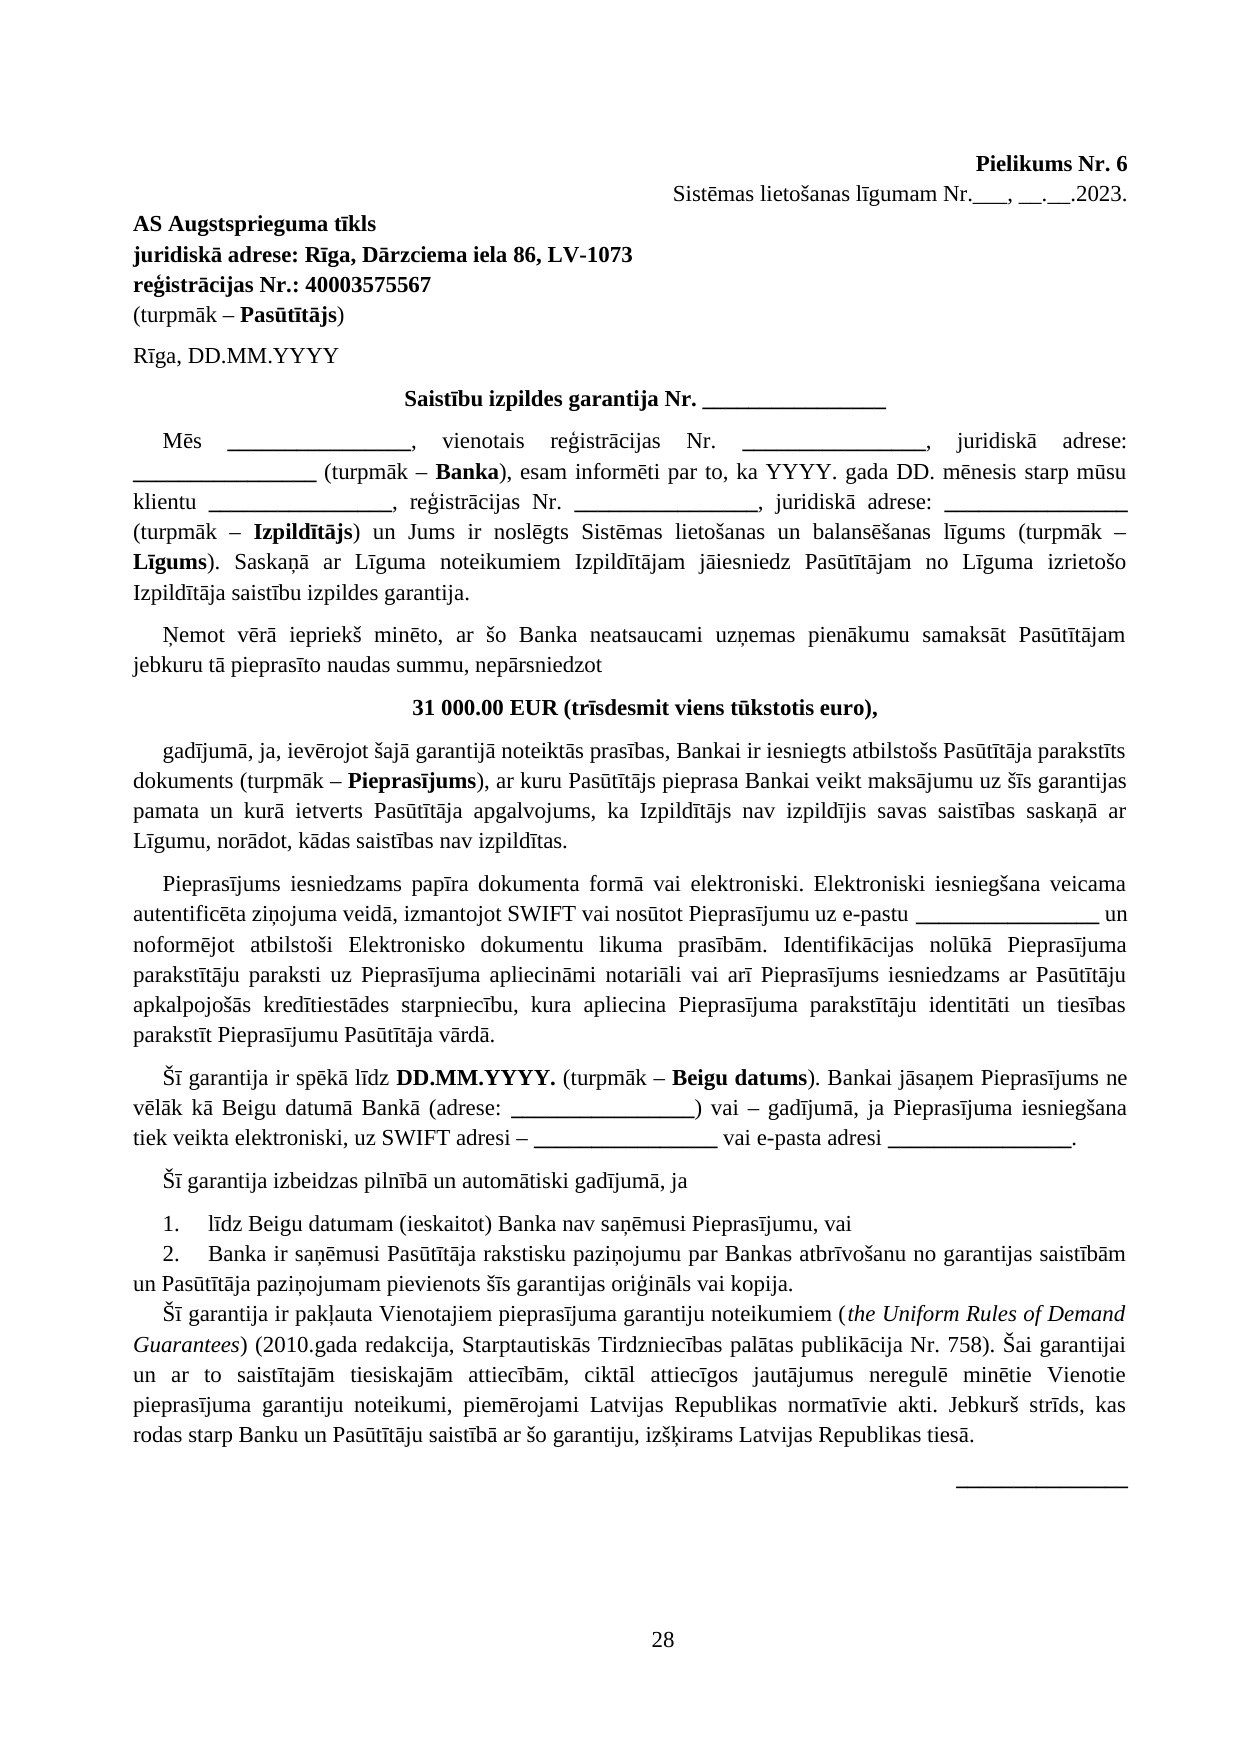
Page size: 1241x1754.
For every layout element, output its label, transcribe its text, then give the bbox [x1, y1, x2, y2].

text Šī garantija ir pakļauta Vienotajiem pieprasījuma garantiju noteikumiem (the Uniform Rules of Demand Guarantees) (2010.gada redakcija, Starptautiskās Tirdzniecības palātas publikācija Nr. 758). Šai garantijai un ar to saistītajām tiesiskajām attiecībām, ciktāl attiecīgos jautājumus neregulē minētie Vienotie pieprasījuma garantiju noteikumi, piemērojami Latvijas Republikas normatīvie akti. Jebkurš strīds, kas rodas starp Banku un Pasūtītāju saistībā ar šo garantiju, izšķirams Latvijas Republikas tiesā. [133, 1301, 1128, 1448]
list līdz Beigu datumam (ieskaitot) Banka nav saņēmusi Pieprasījumu, vai [133, 1210, 1128, 1236]
text AS Augstsprieguma tīkls [133, 210, 1128, 237]
text reģistrācijas Nr.: 40003575567 [133, 271, 1128, 297]
text Ņemot vērā iepriekš minēto, ar šo Banka neatsaucami uzņemas pienākumu samaksāt Pasūtītājam jebkuru tā pieprasīto naudas summu, nepārsniedzot [133, 621, 1128, 678]
text Rīga, DD.MM.YYYY [133, 342, 1128, 368]
list Banka ir saņēmusi Pasūtītāja rakstisku paziņojumu par Bankas atbrīvošanu no garantijas saistībām un Pasūtītāja paziņojumam pievienots šīs garantijas oriģināls vai kopija. [133, 1240, 1128, 1297]
text Mēs ________________, vienotais reģistrācijas Nr. ________________, juridiskā adrese: ________________ (turpmāk – Banka), esam informēti par to, ka YYYY. gada DD. mēnesis starp mūsu klientu ________________, reģistrācijas Nr. ________________, juridiskā adrese: ________________ (turpmāk – Izpildītājs) un Jums ir noslēgts Sistēmas lietošanas un balansēšanas līgums (turpmāk – Līgums). Saskaņā ar Līguma noteikumiem Izpildītājam jāiesniedz Pasūtītājam no Līguma izrietošo Izpildītāja saistību izpildes garantija. [133, 428, 1128, 605]
text juridiskā adrese: Rīga, Dārzciema iela 86, LV-1073 [133, 241, 1128, 267]
text Šī garantija izbeidzas pilnībā un automātiski gadījumā, ja [133, 1167, 1128, 1193]
text Sistēmas lietošanas līgumam Nr.___, __.__.2023. [310, 180, 1128, 207]
text Saistību izpildes garantija Nr. ________________ [133, 385, 1128, 411]
text Šī garantija ir spēkā līdz DD.MM.YYYY. (turpmāk – Beigu datums). Bankai jāsaņem Pieprasījums ne vēlāk kā Beigu datumā Bankā (adrese: ________________) vai – gadījumā, ja Pieprasījuma iesniegšana tiek veikta elektroniski, uz SWIFT adresi – ________________ vai e-pasta adresi ________________. [133, 1064, 1128, 1151]
text _______________ [133, 1464, 1128, 1490]
text gadījumā, ja, ievērojot šajā garantijā noteiktās prasības, Bankai ir iesniegts atbilstošs Pasūtītāja parakstīts dokuments (turpmāk – Pieprasījums), ar kuru Pasūtītājs pieprasa Bankai veikt maksājumu uz šīs garantijas pamata un kurā ietverts Pasūtītāja apgalvojums, ka Izpildītājs nav izpildījis savas saistības saskaņā ar Līgumu, norādot, kādas saistības nav izpildītas. [133, 737, 1128, 854]
text Pielikums Nr. 6 [310, 150, 1128, 176]
text (turpmāk – Pasūtītājs) [133, 301, 1128, 327]
text 31 000.00 EUR (trīsdesmit viens tūkstotis euro), [133, 694, 1128, 721]
text Pieprasījums iesniedzams papīra dokumenta formā vai elektroniski. Elektroniski iesniegšana veicama autentificēta ziņojuma veidā, izmantojot SWIFT vai nosūtot Pieprasījumu uz e-pastu ________________ un noformējot atbilstoši Elektronisko dokumentu likuma prasībām. Identifikācijas nolūkā Pieprasījuma parakstītāju paraksti uz Pieprasījuma apliecināmi notariāli vai arī Pieprasījums iesniedzams ar Pasūtītāju apkalpojošās kredītiestādes starpniecību, kura apliecina Pieprasījuma parakstītāju identitāti un tiesības parakstīt Pieprasījumu Pasūtītāja vārdā. [133, 870, 1128, 1048]
